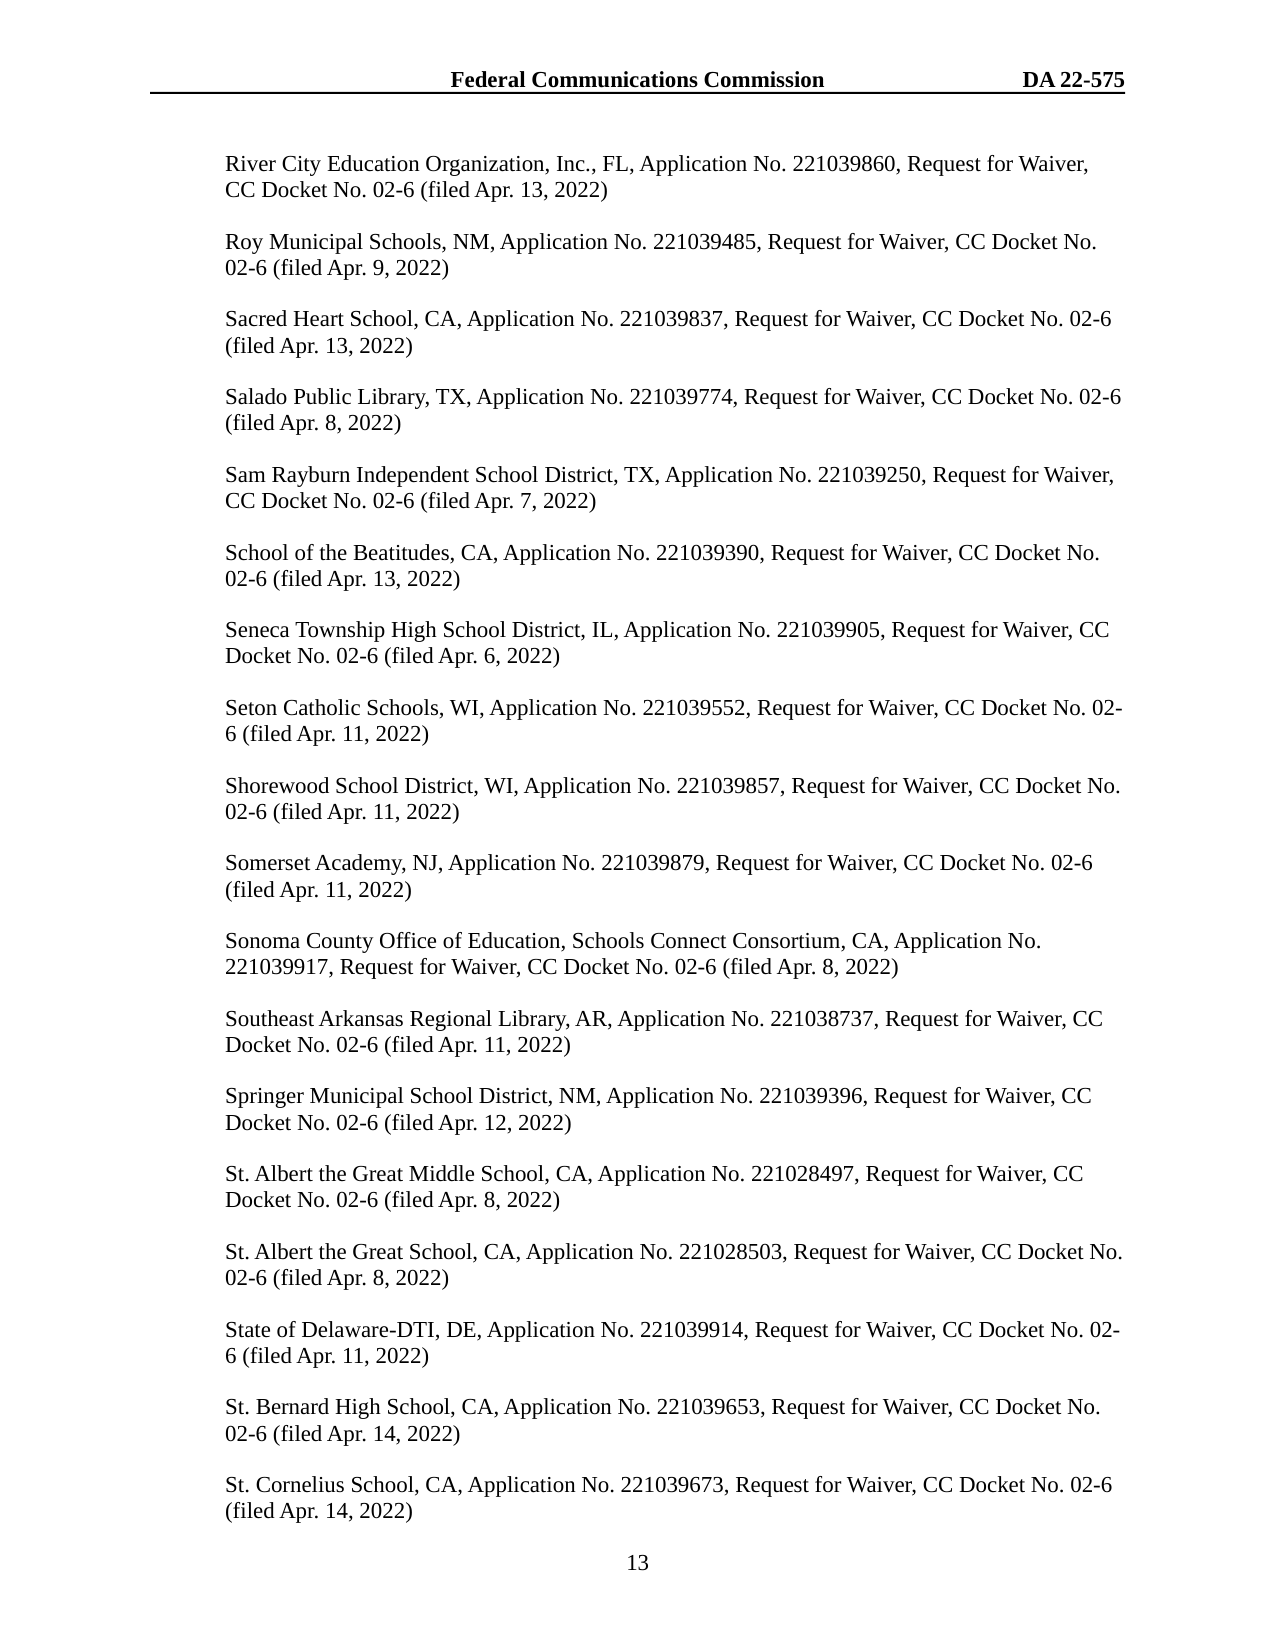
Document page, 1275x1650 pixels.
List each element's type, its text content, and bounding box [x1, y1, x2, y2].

text Sacred Heart School, CA, Application No. 221039837, Request for Waiver, CC Docket No. 02-6 (filed Apr. 13, 2022) [225, 305, 1125, 358]
text St. Albert the Great Middle School, CA, Application No. 221028497, Request for Waiver, CC Docket No. 02-6 (filed Apr. 8, 2022) [225, 1160, 1125, 1213]
text State of Delaware-DTI, DE, Application No. 221039914, Request for Waiver, CC Docket No. 02-6 (filed Apr. 11, 2022) [225, 1316, 1125, 1368]
text Salado Public Library, TX, Application No. 221039774, Request for Waiver, CC Docket No. 02-6 (filed Apr. 8, 2022) [225, 383, 1125, 436]
text St. Albert the Great School, CA, Application No. 221028503, Request for Waiver, CC Docket No. 02-6 (filed Apr. 8, 2022) [225, 1238, 1125, 1291]
text Sonoma County Office of Education, Schools Connect Consortium, CA, Application No. 221039917, Request for Waiver, CC Docket No. 02-6 (filed Apr. 8, 2022) [225, 927, 1125, 980]
text Springer Municipal School District, NM, Application No. 221039396, Request for Waiver, CC Docket No. 02-6 (filed Apr. 12, 2022) [225, 1082, 1125, 1135]
text Seton Catholic Schools, WI, Application No. 221039552, Request for Waiver, CC Docket No. 02-6 (filed Apr. 11, 2022) [225, 694, 1125, 747]
text St. Cornelius School, CA, Application No. 221039673, Request for Waiver, CC Docket No. 02-6 (filed Apr. 14, 2022) [225, 1471, 1125, 1524]
text Southeast Arkansas Regional Library, AR, Application No. 221038737, Request for Waiver, CC Docket No. 02-6 (filed Apr. 11, 2022) [225, 1005, 1125, 1057]
text River City Education Organization, Inc., FL, Application No. 221039860, Request for Waiver, CC Docket No. 02-6 (filed Apr. 13, 2022) [225, 150, 1125, 203]
text School of the Beatitudes, CA, Application No. 221039390, Request for Waiver, CC Docket No. 02-6 (filed Apr. 13, 2022) [225, 538, 1125, 591]
text Somerset Academy, NJ, Application No. 221039879, Request for Waiver, CC Docket No. 02-6 (filed Apr. 11, 2022) [225, 849, 1125, 902]
text Seneca Township High School District, IL, Application No. 221039905, Request for Waiver, CC Docket No. 02-6 (filed Apr. 6, 2022) [225, 616, 1125, 669]
text Roy Municipal Schools, NM, Application No. 221039485, Request for Waiver, CC Docket No. 02-6 (filed Apr. 9, 2022) [225, 228, 1125, 280]
text Sam Rayburn Independent School District, TX, Application No. 221039250, Request for Waiver, CC Docket No. 02-6 (filed Apr. 7, 2022) [225, 461, 1125, 513]
text St. Bernard High School, CA, Application No. 221039653, Request for Waiver, CC Docket No. 02-6 (filed Apr. 14, 2022) [225, 1393, 1125, 1446]
text Shorewood School District, WI, Application No. 221039857, Request for Waiver, CC Docket No. 02-6 (filed Apr. 11, 2022) [225, 772, 1125, 824]
